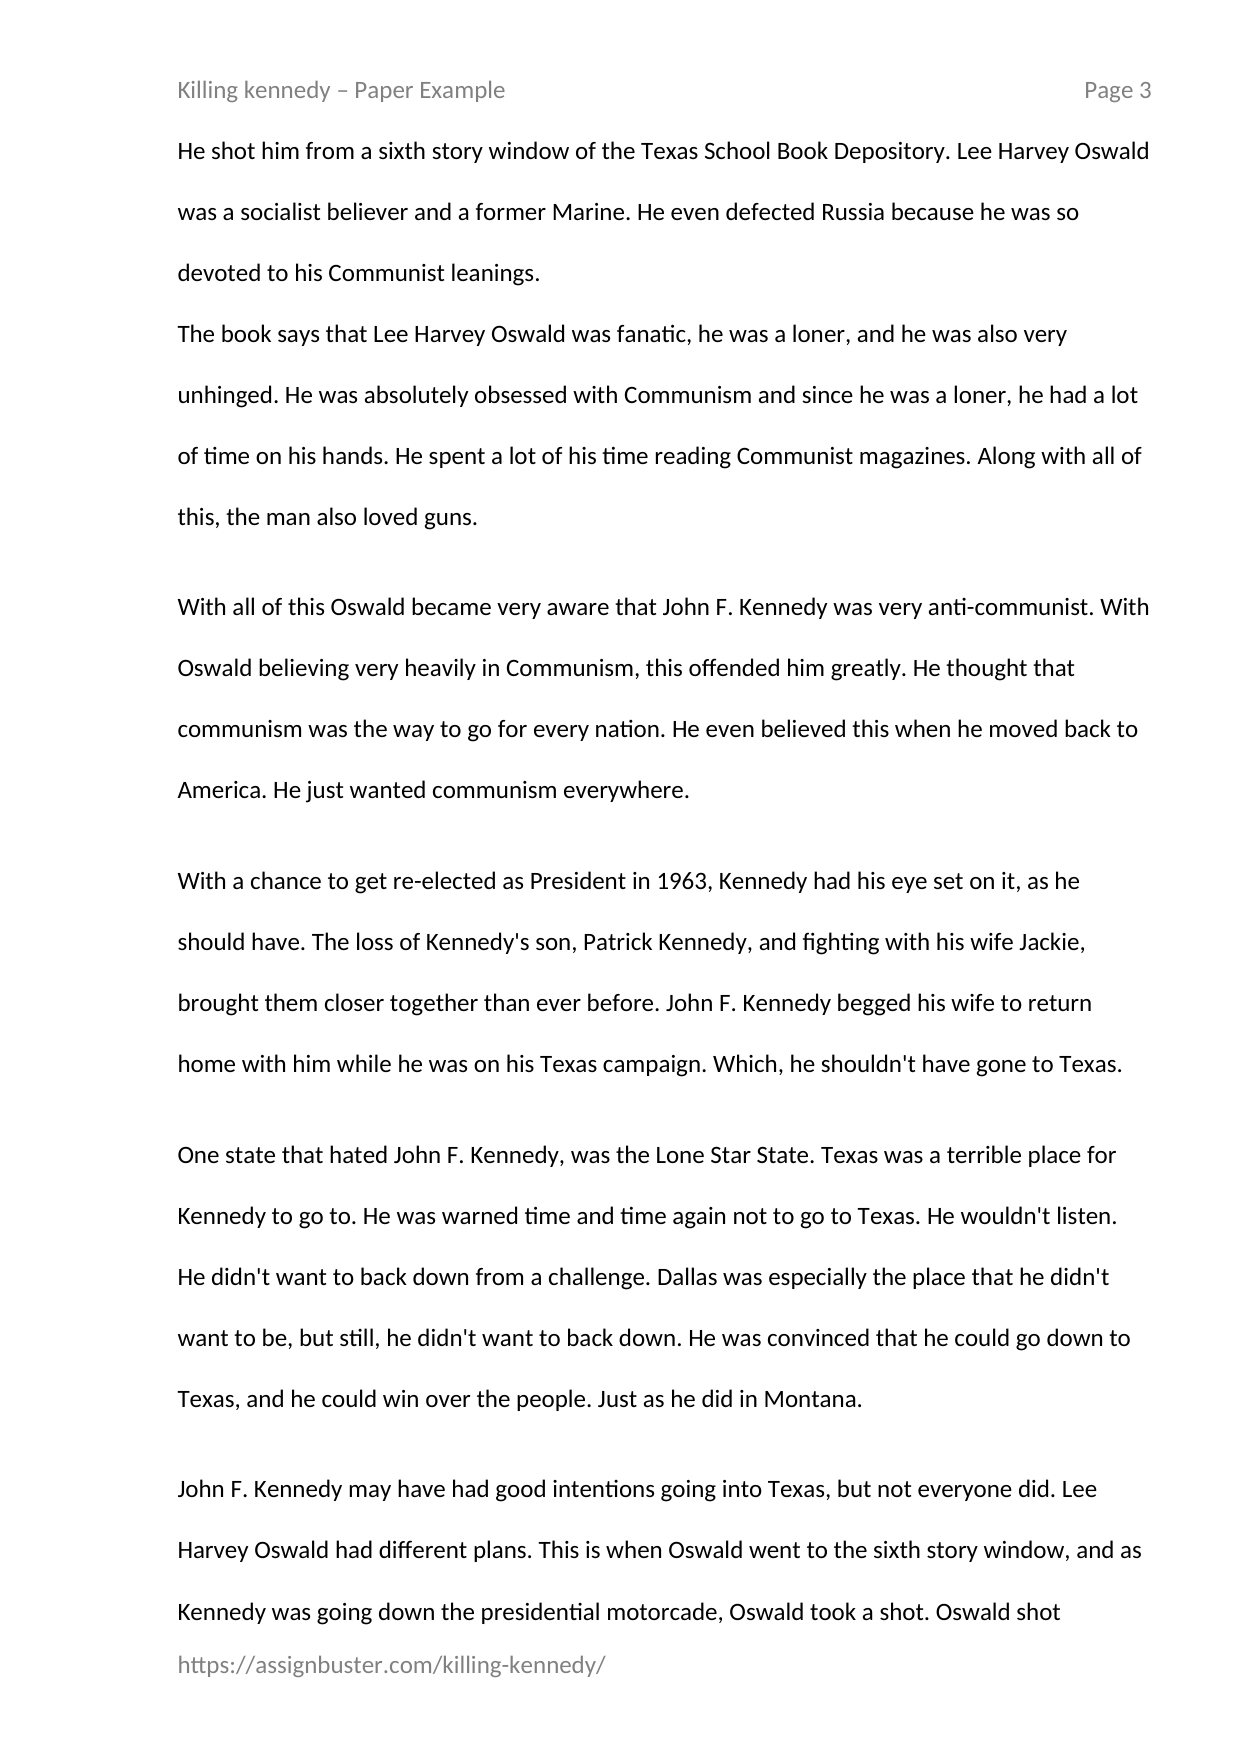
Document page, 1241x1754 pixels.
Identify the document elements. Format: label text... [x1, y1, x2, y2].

text With all of this Oswald became very aware that John F. Kennedy was very anti-communist. With Oswald believing very heavily in Communism, this offended him greatly. He thought that communism was the way to go for every nation. He even believed this when he moved back to America. He just wanted communism everywhere. [177, 592, 1152, 805]
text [177, 1473, 1152, 1626]
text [177, 135, 1152, 532]
text One state that hated John F. Kennedy, was the Lone Star State. Texas was a terrible place for Kennedy to go to. He was warned time and time again not to go to Texas. He wouldn't listen. He didn't want to back down from a challenge. Dallas was especially the place that he didn't want to be, but still, he didn't want to back down. He was convinced that he could go down to Texas, and he could win over the people. Just as he did in Montana. [177, 1139, 1152, 1413]
text With a chance to get re-elected as President in 1963, Kennedy had his eye set on it, as he should have. The loss of Kennedy's son, Patrick Kennedy, and fighting with his wife Jackie, brought them closer together than ever before. John F. Kennedy begged his wife to return home with him while he was on his Texas campaign. Which, he shouldn't have gone to Texas. [177, 865, 1152, 1079]
